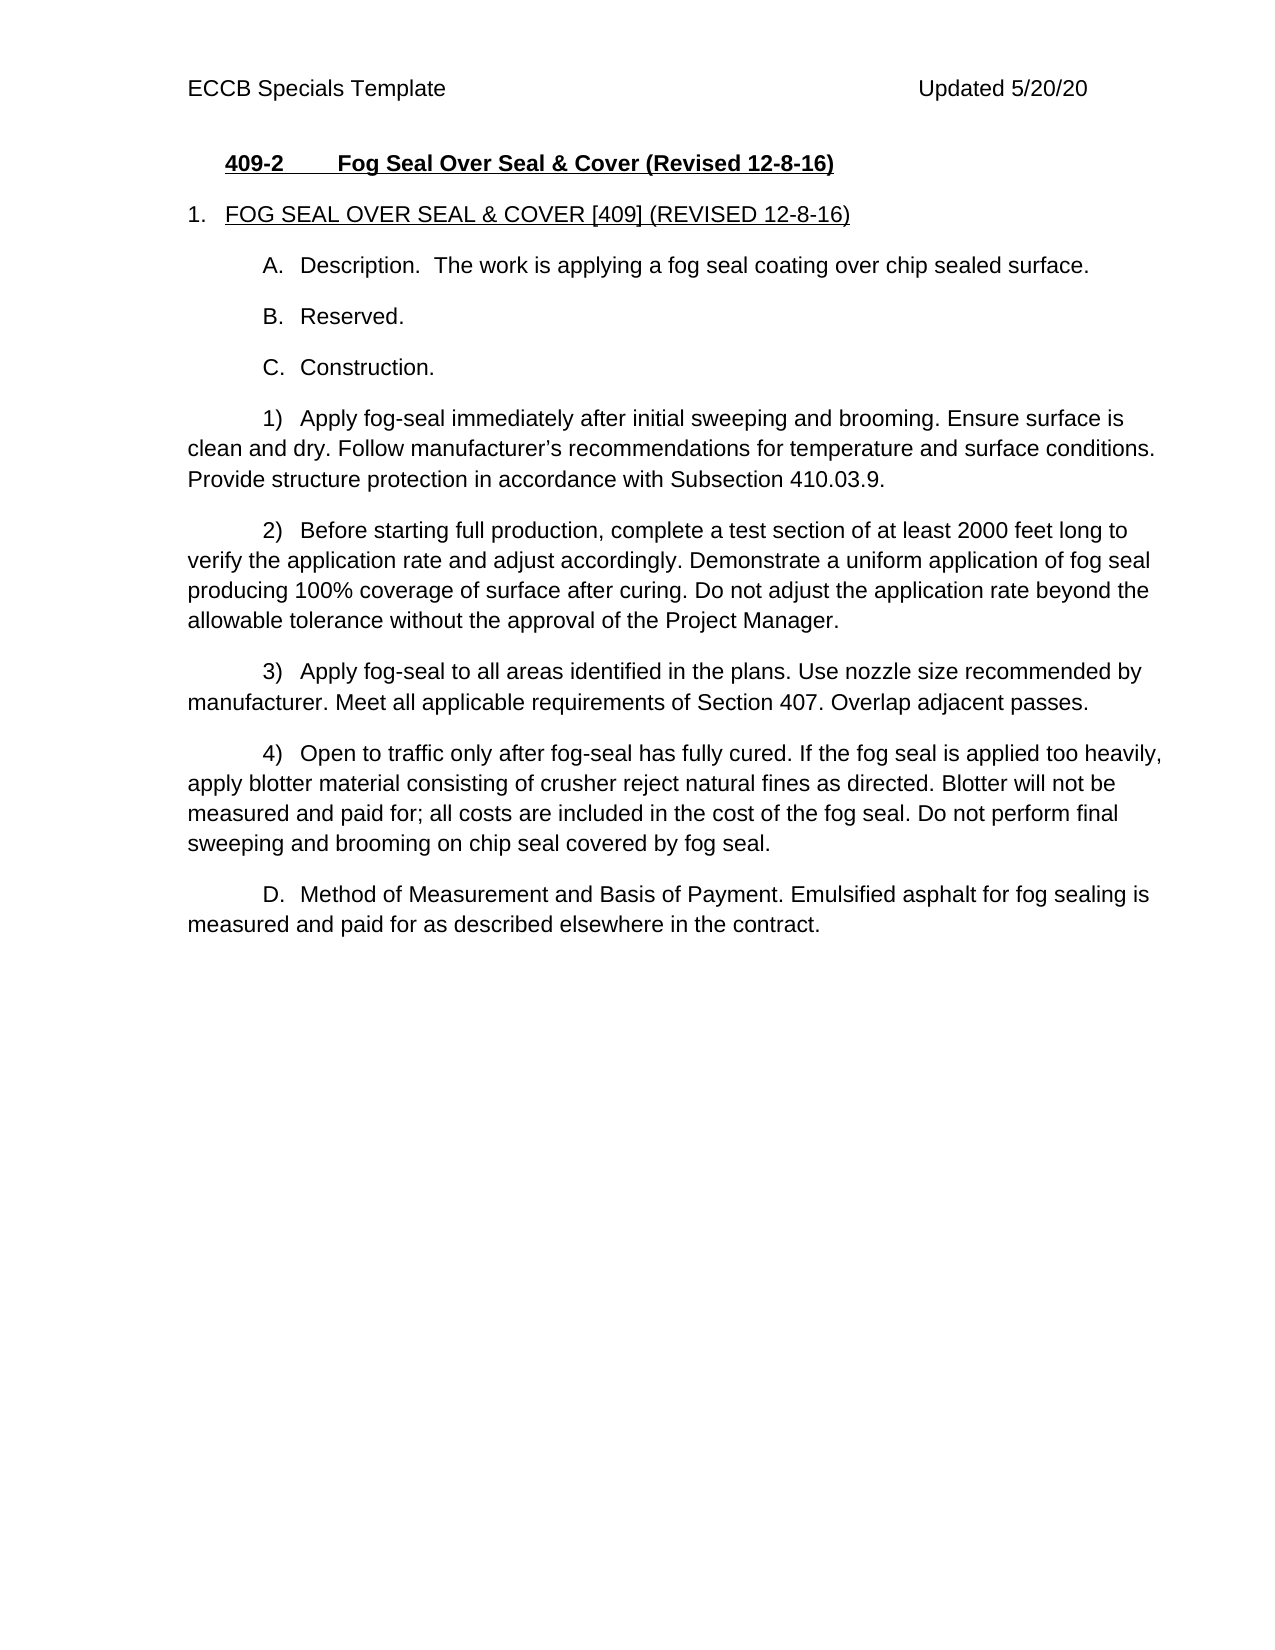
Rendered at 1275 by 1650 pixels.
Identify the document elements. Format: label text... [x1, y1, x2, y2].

text Reserved. [187, 303, 1162, 329]
text Apply fog-seal to all areas identified in the plans. Use nozzle size recommended by manufacturer. Meet all applicable requirements of Section 407. Overlap adjacent passes. [187, 658, 1162, 715]
text 409-2 Fog Seal Over Seal & Cover (Revised 12-8-16) [187, 150, 1162, 176]
text Method of Measurement and Basis of Payment. Emulsified asphalt for fog sealing is measured and paid for as described elsewhere in the contract. [187, 881, 1162, 938]
text Before starting full production, complete a test section of at least 2000 feet long to verify the application rate and adjust accordingly. Demonstrate a uniform application of fog seal producing 100% coverage of surface after curing. Do not adjust the application rate beyond the allowable tolerance without the approval of the Project Manager. [187, 517, 1162, 634]
text Open to traffic only after fog-seal has fully cured. If the fog seal is applied too heavily, apply blotter material consisting of crusher reject natural fines as directed. Blotter will not be measured and paid for; all costs are included in the cost of the fog seal. Do not perform final sweeping and brooming on chip seal covered by fog seal. [187, 739, 1162, 857]
text Construction. [187, 354, 1162, 381]
text FOG SEAL OVER SEAL & COVER [409] (REVISED 12-8-16) [187, 201, 1162, 227]
text Apply fog-seal immediately after initial sweeping and brooming. Ensure surface is clean and dry. Follow manufacturer’s recommendations for temperature and surface conditions. Provide structure protection in accordance with Subsection 410.03.9. [187, 405, 1162, 492]
text Description. The work is applying a fog seal coating over chip sealed surface. [187, 252, 1162, 278]
